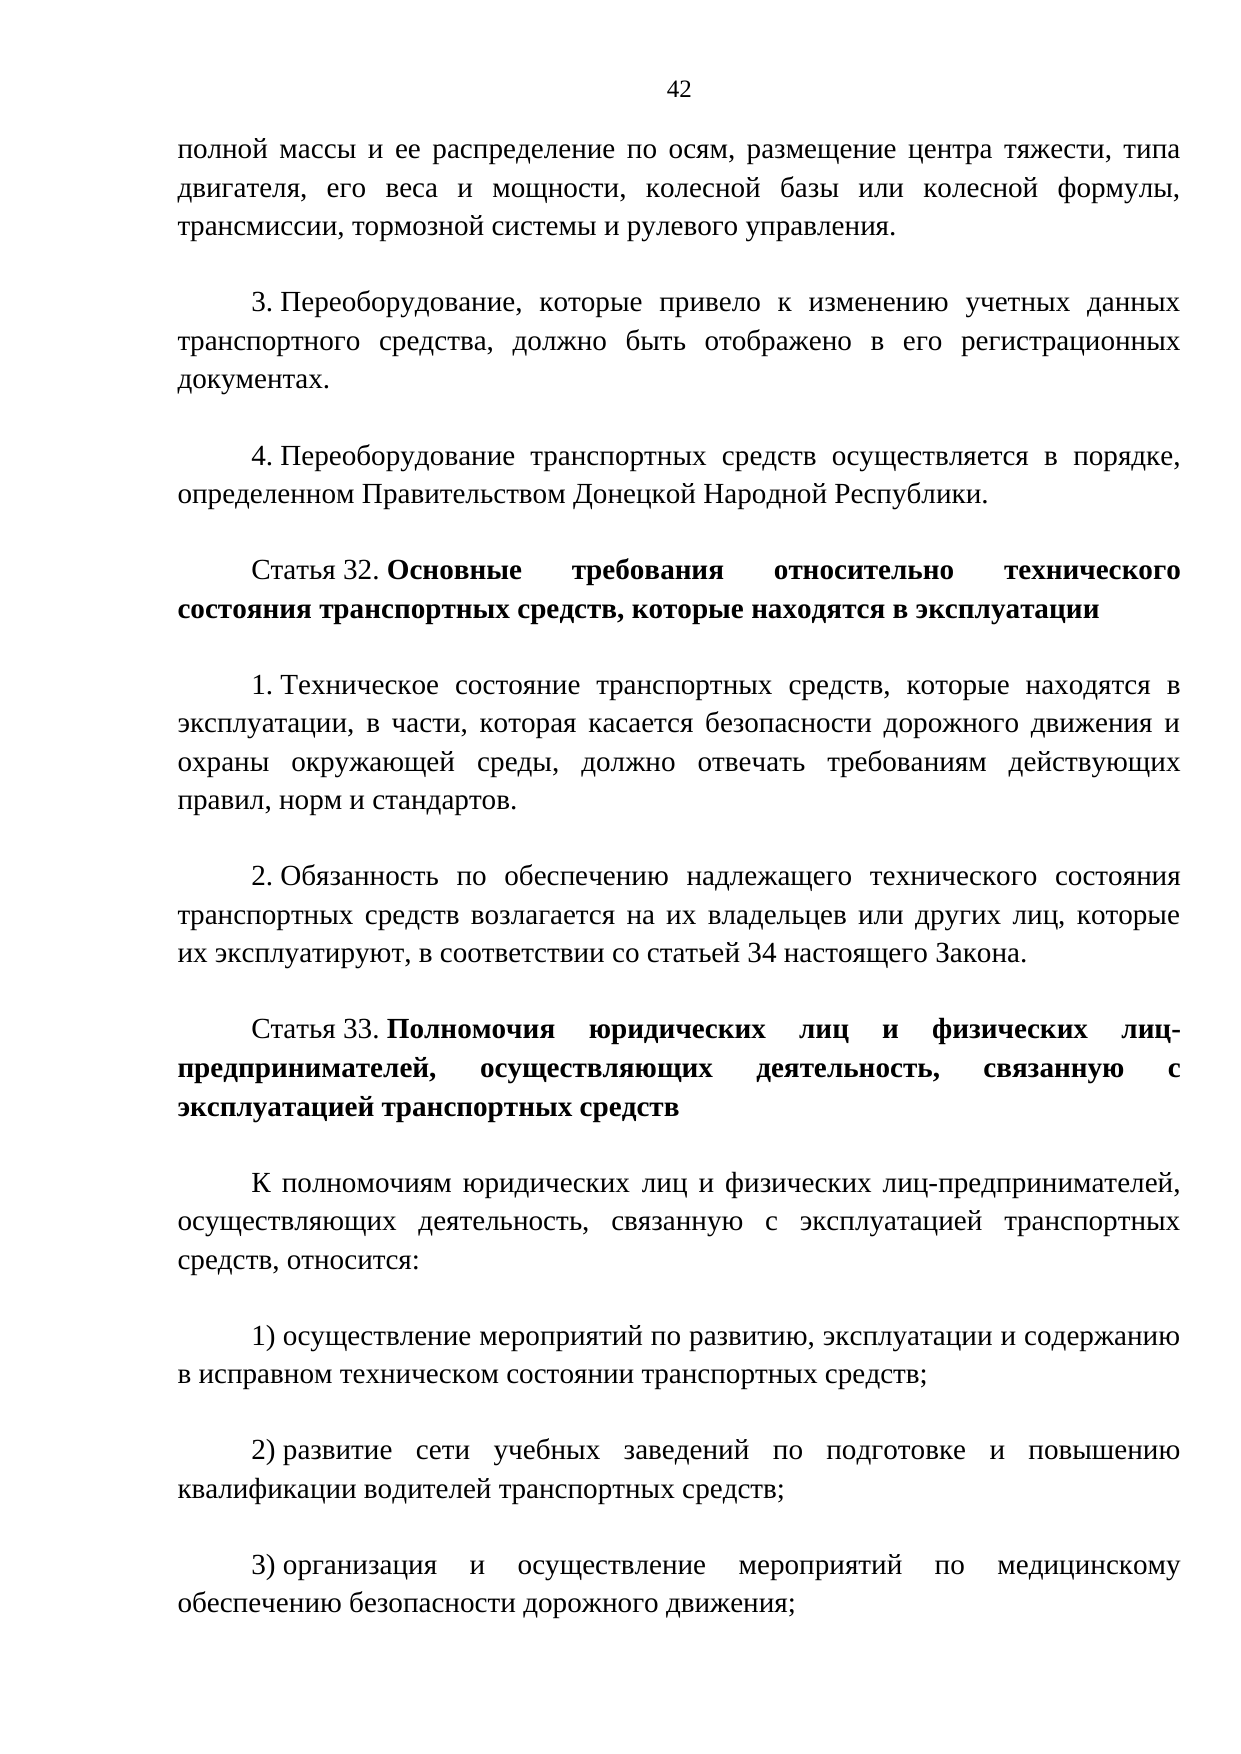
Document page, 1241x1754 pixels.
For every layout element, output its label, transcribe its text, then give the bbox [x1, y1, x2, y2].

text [177, 131, 1181, 242]
text 2) развитие сети учебных заведений по подготовке и повышению квалификации водителей транспортных средств; [177, 1432, 1181, 1504]
text 1) осуществление мероприятий по развитию, эксплуатации и содержанию в исправном техническом состоянии транспортных средств; [177, 1318, 1181, 1390]
text 3. Переоборудование, которые привело к изменению учетных данных транспортного средства, должно быть отображено в его регистрационных документах. [177, 284, 1181, 395]
text Статья 32. Основные требования относительно технического состояния транспортных средств, которые находятся в эксплуатации [177, 552, 1181, 624]
text 2. Обязанность по обеспечению надлежащего технического состояния транспортных средств возлагается на их владельцев или других лиц, которые их эксплуатируют, в соответствии со статьей 34 настоящего Закона. [177, 858, 1181, 969]
text Статья 33. Полномочия юридических лиц и физических лиц-предпринимателей, осуществляющих деятельность, связанную с эксплуатацией транспортных средств [177, 1012, 1181, 1122]
text 1. Техническое состояние транспортных средств, которые находятся в эксплуатации, в части, которая касается безопасности дорожного движения и охраны окружающей среды, должно отвечать требованиям действующих правил, норм и стандартов. [177, 667, 1181, 816]
text К полномочиям юридических лиц и физических лиц-предпринимателей, осуществляющих деятельность, связанную с эксплуатацией транспортных средств, относится: [177, 1165, 1181, 1275]
text 3) организация и осуществление мероприятий по медицинскому обеспечению безопасности дорожного движения; [177, 1547, 1181, 1619]
text 4. Переоборудование транспортных средств осуществляется в порядке, определенном Правительством Донецкой Народной Республики. [177, 438, 1181, 510]
